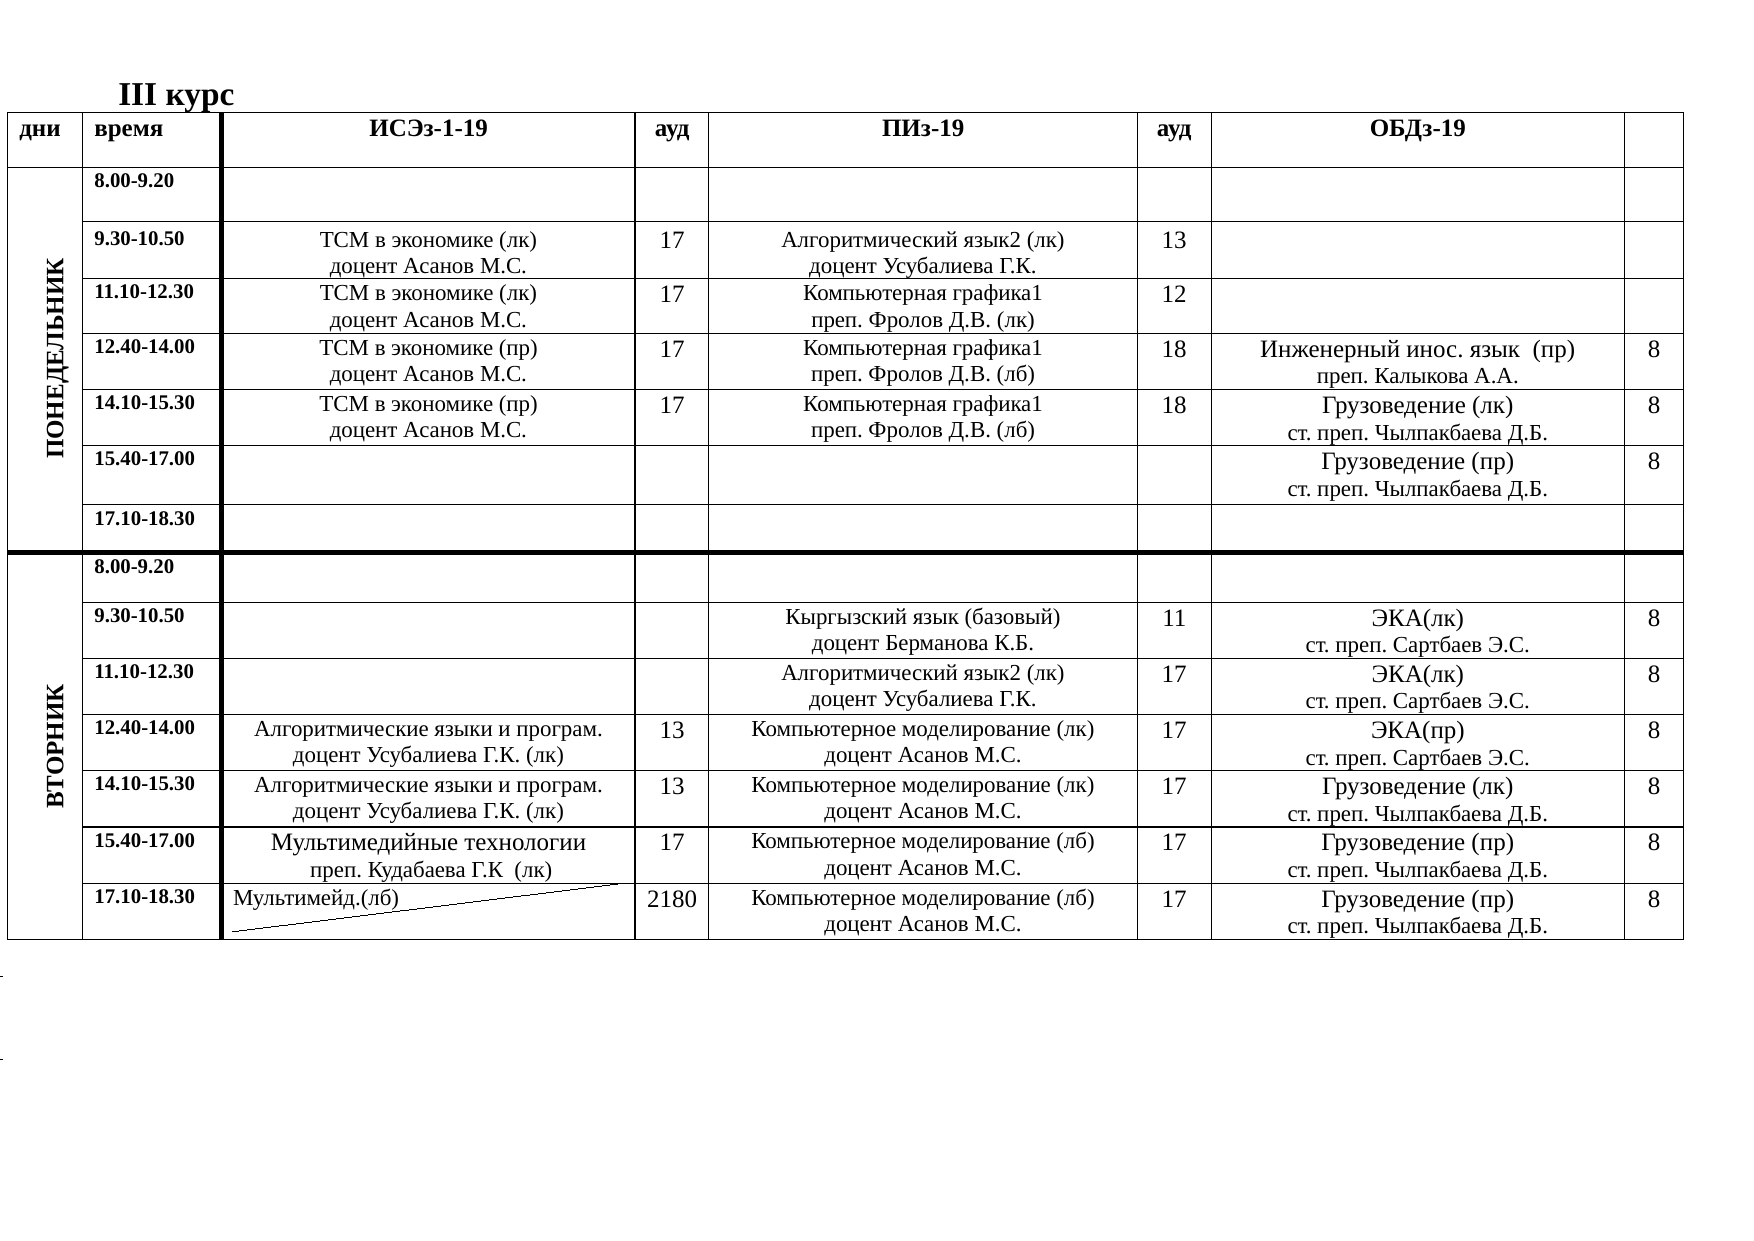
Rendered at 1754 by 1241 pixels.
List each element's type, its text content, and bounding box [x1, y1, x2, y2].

table_cell [636, 446, 708, 504]
table_cell 17 [1138, 828, 1211, 883]
table_cell [709, 168, 1137, 221]
table_cell Компьютерное моделирование (лк) доцент Асанов М.С. [709, 771, 1137, 826]
table_cell 13 [636, 771, 708, 826]
table_cell 15.40-17.00 [83, 446, 219, 504]
table_cell 2180 [636, 884, 708, 939]
table_cell Инженерный инос. язык (пр) преп. Калыкова А.А. [1212, 334, 1624, 389]
table_cell [709, 446, 1137, 504]
table_cell Алгоритмический язык2 (лк) доцент Усубалиева Г.К. [709, 659, 1137, 714]
table_cell 12 [1138, 279, 1211, 333]
table_header дни [8, 113, 82, 167]
table_header ОБДз-19 [1212, 113, 1624, 167]
table_cell [1625, 279, 1683, 333]
table_cell 8 [1625, 334, 1683, 389]
table_cell [636, 659, 708, 714]
table_cell [1138, 505, 1211, 550]
table_cell 12.40-14.00 [83, 334, 219, 389]
table_cell [1212, 505, 1624, 550]
table_header ауд [636, 113, 708, 167]
table_cell Алгоритмические языки и програм. доцент Усубалиева Г.К. (лк) [224, 771, 634, 826]
table_cell 17.10-18.30 [83, 884, 219, 939]
table_cell [1212, 279, 1624, 333]
table_header ПИз-19 [709, 113, 1137, 167]
table_cell [709, 555, 1137, 602]
table_cell [1625, 222, 1683, 278]
table_cell 14.10-15.30 [83, 771, 219, 826]
table_cell [1625, 168, 1683, 221]
table_cell Компьютерное моделирование (лб) доцент Асанов М.С. [709, 884, 1137, 939]
text III курс [118, 74, 1636, 112]
table_cell [224, 446, 634, 504]
table_cell 8 [1625, 659, 1683, 714]
table_cell [1625, 555, 1683, 602]
table_cell 13 [636, 715, 708, 770]
table_cell Мультимейд.(лб) [224, 884, 634, 939]
table_cell [636, 555, 708, 602]
table_cell 8 [1625, 828, 1683, 883]
table_cell 14.10-15.30 [83, 390, 219, 445]
table_cell [224, 168, 634, 221]
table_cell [224, 828, 634, 883]
table_cell [636, 603, 708, 658]
table_cell 17 [636, 334, 708, 389]
table_cell [709, 505, 1137, 550]
table_header [1625, 113, 1683, 167]
table_cell Грузоведение (пр) ст. преп. Чылпакбаева Д.Б. [1212, 828, 1624, 883]
table_cell 17 [636, 828, 708, 883]
table_cell 8 [1625, 390, 1683, 445]
table_cell 17 [636, 222, 708, 278]
table_cell 12.40-14.00 [83, 715, 219, 770]
table_cell 17 [1138, 715, 1211, 770]
table_cell 17 [1138, 659, 1211, 714]
table_cell [224, 603, 634, 658]
table_cell [1212, 222, 1624, 278]
table_cell [1138, 446, 1211, 504]
table_cell Алгоритмические языки и програм. доцент Усубалиева Г.К. (лк) [224, 715, 634, 770]
table_cell 8 [1625, 884, 1683, 939]
table_cell [636, 168, 708, 221]
table_cell ТСМ в экономике (лк) доцент Асанов М.С. [224, 279, 634, 333]
table_cell 9.30-10.50 [83, 222, 219, 278]
table_cell [1138, 555, 1211, 602]
table_cell [224, 659, 634, 714]
table_cell ТСМ в экономике (пр) доцент Асанов М.С. [224, 390, 634, 445]
table_cell 8 [1625, 715, 1683, 770]
table_cell Компьютерное моделирование (лб) доцент Асанов М.С. [709, 828, 1137, 883]
table_cell Грузоведение (лк) ст. преп. Чылпакбаева Д.Б. [1212, 771, 1624, 826]
table_header время [83, 113, 219, 167]
table_cell [1138, 168, 1211, 221]
table_cell ТСМ в экономике (пр) доцент Асанов М.С. [224, 334, 634, 389]
table_cell [636, 505, 708, 550]
table_cell ЭКА(лк) ст. преп. Сартбаев Э.С. [1212, 603, 1624, 658]
table_cell Компьютерная графика1 преп. Фролов Д.В. (лб) [709, 334, 1137, 389]
table_cell [224, 555, 634, 602]
table_cell Компьютерная графика1 преп. Фролов Д.В. (лк) [709, 279, 1137, 333]
table_header ауд [1138, 113, 1211, 167]
table_cell 8 [1625, 603, 1683, 658]
table_header ИСЭз-1-19 [224, 113, 634, 167]
table_cell 17 [1138, 884, 1211, 939]
table_cell Алгоритмический язык2 (лк) доцент Усубалиева Г.К. [709, 222, 1137, 278]
table_cell 17 [636, 390, 708, 445]
table_cell [1212, 555, 1624, 602]
table_cell 9.30-10.50 [83, 603, 219, 658]
table_cell Грузоведение (лк) ст. преп. Чылпакбаева Д.Б. [1212, 390, 1624, 445]
table_cell Кыргызский язык (базовый) доцент Берманова К.Б. [709, 603, 1137, 658]
table_cell 13 [1138, 222, 1211, 278]
table_cell 17 [636, 279, 708, 333]
table_cell 11 [1138, 603, 1211, 658]
table_cell Компьютерное моделирование (лк) доцент Асанов М.С. [709, 715, 1137, 770]
table_cell ЭКА(пр) ст. преп. Сартбаев Э.С. [1212, 715, 1624, 770]
table_cell 15.40-17.00 [83, 828, 219, 883]
table_cell ПОНЕДЕЛЬНИК [8, 168, 82, 550]
table_cell 8 [1625, 771, 1683, 826]
table_cell 8 [1625, 446, 1683, 504]
table_cell 8.00-9.20 [83, 555, 219, 602]
table_cell ВТОРНИК [8, 555, 82, 939]
table_cell 18 [1138, 390, 1211, 445]
table_cell ТСМ в экономике (лк) доцент Асанов М.С. [224, 222, 634, 278]
table_cell 11.10-12.30 [83, 659, 219, 714]
table_cell Компьютерная графика1 преп. Фролов Д.В. (лб) [709, 390, 1137, 445]
table_cell [1212, 168, 1624, 221]
table_cell Грузоведение (пр) ст. преп. Чылпакбаева Д.Б. [1212, 884, 1624, 939]
table_cell [224, 505, 634, 550]
table_cell 18 [1138, 334, 1211, 389]
table_cell 8.00-9.20 [83, 168, 219, 221]
table_cell [1625, 505, 1683, 550]
table_cell 11.10-12.30 [83, 279, 219, 333]
table_cell ЭКА(лк) ст. преп. Сартбаев Э.С. [1212, 659, 1624, 714]
table_cell Грузоведение (пр) ст. преп. Чылпакбаева Д.Б. [1212, 446, 1624, 504]
table_cell 17.10-18.30 [83, 505, 219, 550]
table_cell 17 [1138, 771, 1211, 826]
